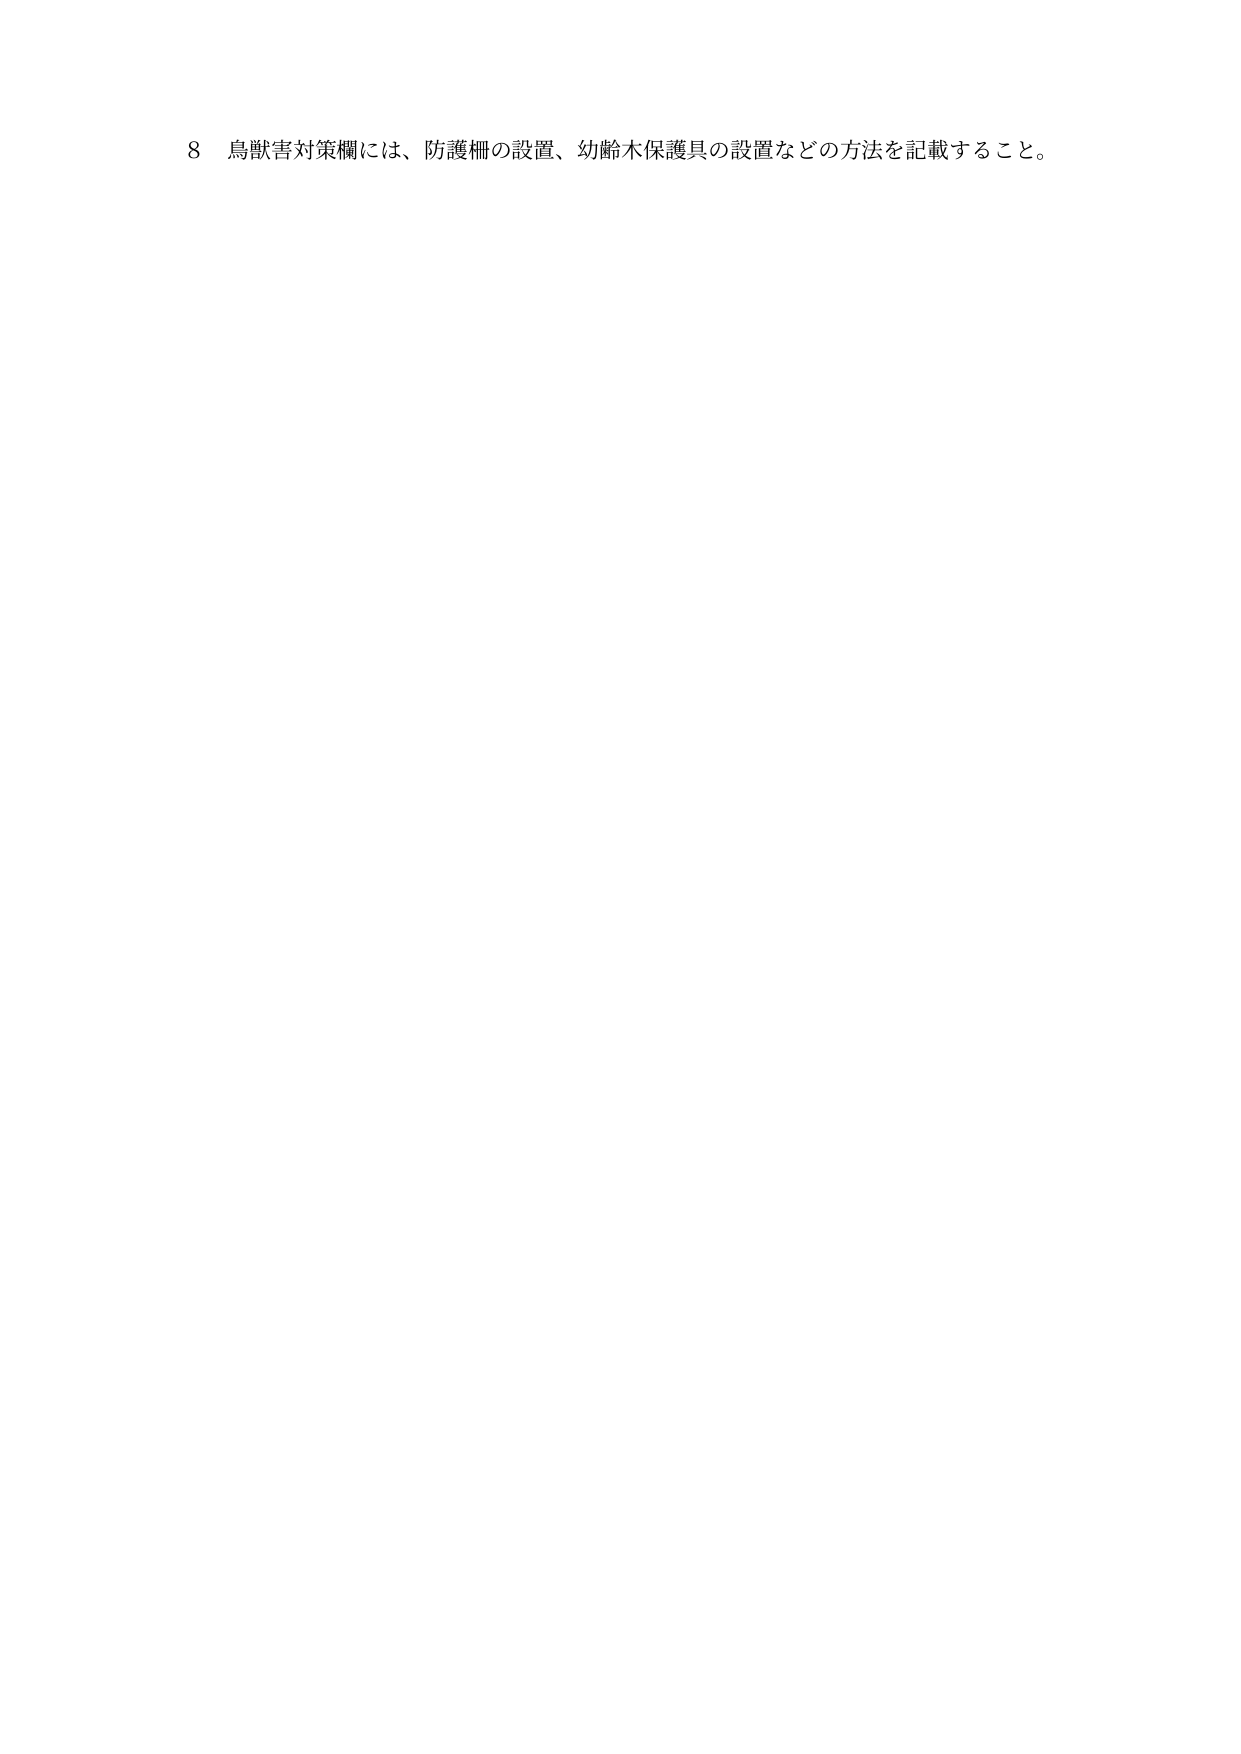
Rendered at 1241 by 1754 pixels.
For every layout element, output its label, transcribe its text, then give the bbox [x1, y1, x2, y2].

text ８ 鳥獣害対策欄には、防護柵の設置、幼齢木保護具の設置などの方法を記載すること。 [183, 133, 1079, 165]
